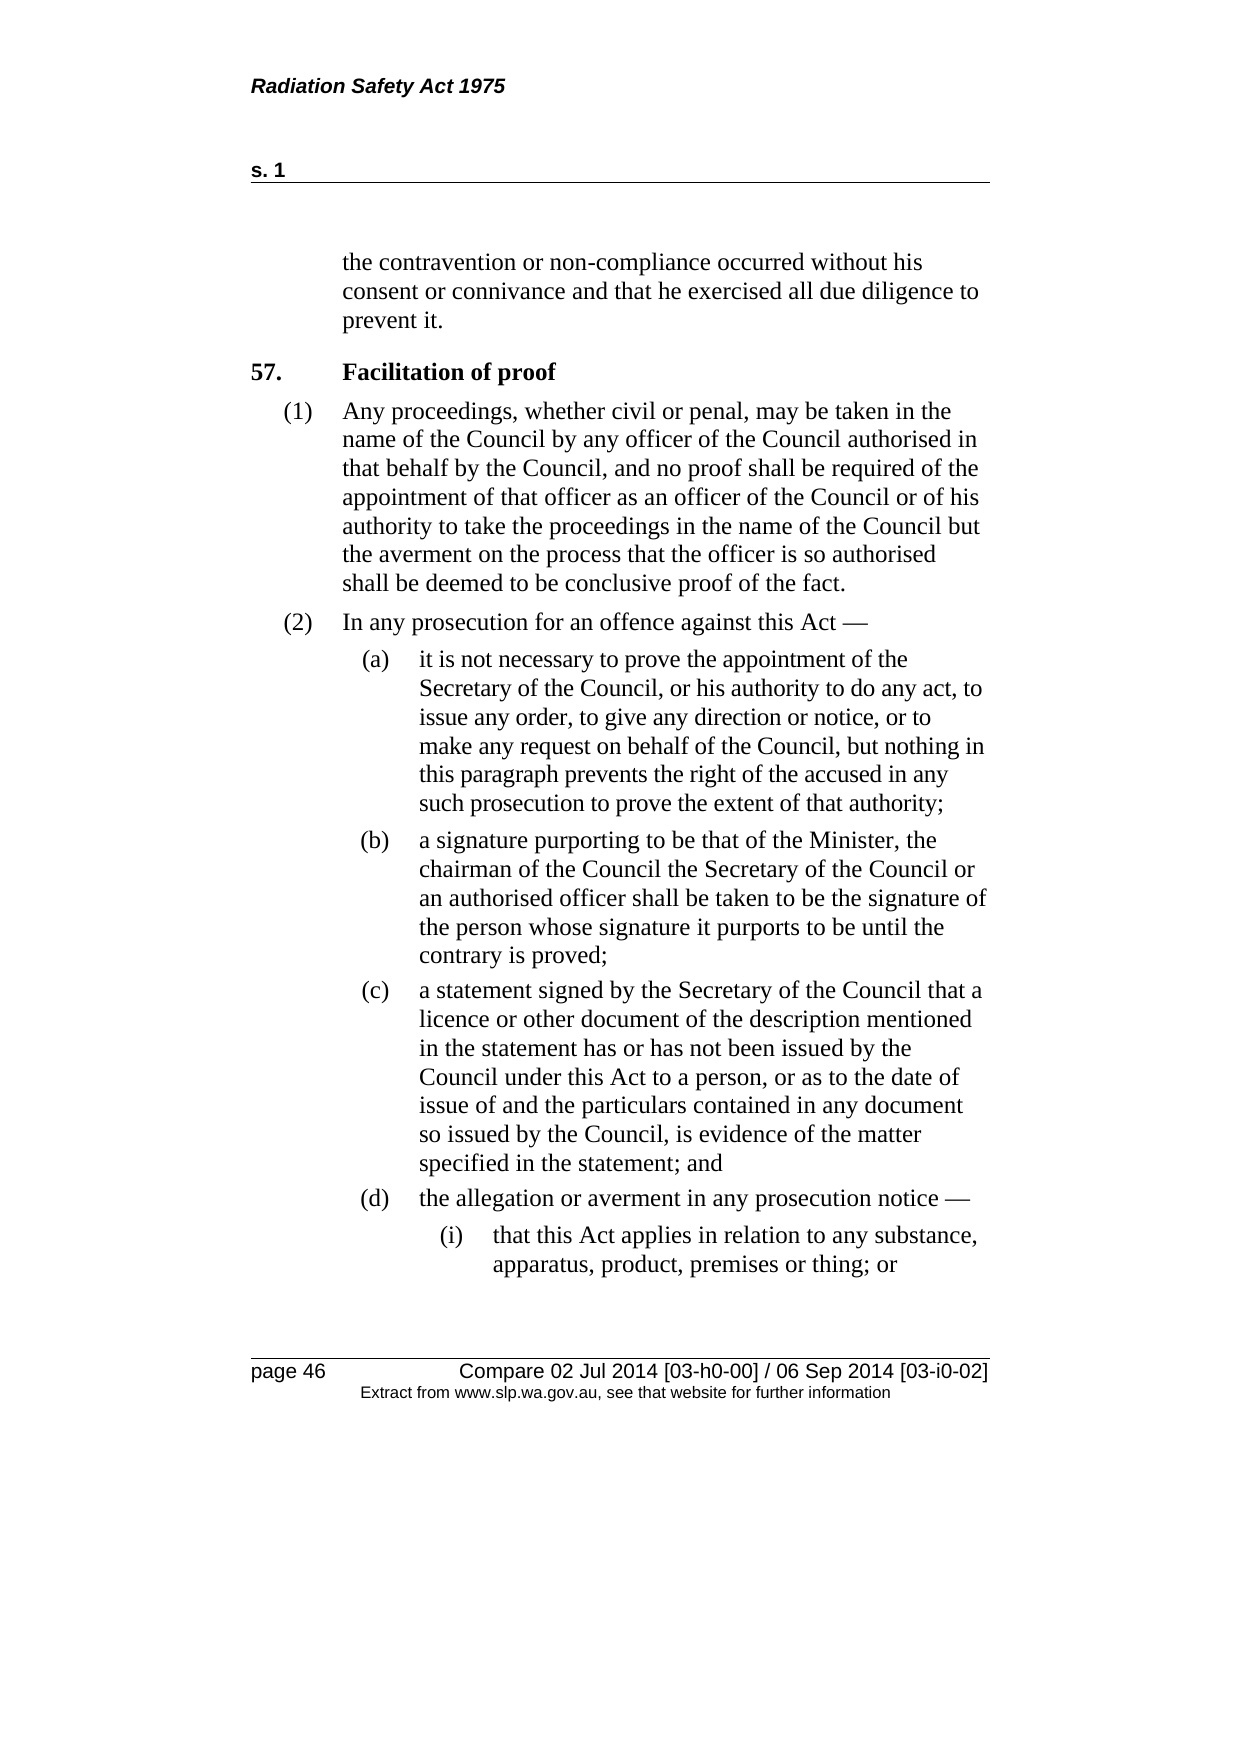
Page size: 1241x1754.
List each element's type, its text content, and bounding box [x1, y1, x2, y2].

text (a) it is not necessary to prove the appointment of the Secretary of the Council, or his authority to do any act, to issue any order, to give any direction or notice, or to make any request on behalf of the Council, but nothing in this paragraph prevents the right of the accused in any such prosecution to prove the extent of that authority; [251, 644, 990, 817]
text (2) In any prosecution for an offence against this Act — [251, 607, 990, 636]
subtitle 57. Facilitation of proof [251, 357, 990, 385]
text (1) Any proceedings, whether civil or penal, may be taken in the name of the Council by any officer of the Council authorised in that behalf by the Council, and no proof shall be required of the appointment of that officer as an officer of the Council or of his authority to take the proceedings in the name of the Council but the averment on the process that the officer is so authorised shall be deemed to be conclusive proof of the fact. [251, 396, 990, 597]
text (c) a statement signed by the Secretary of the Council that a licence or other document of the description mentioned in the statement has or has not been issued by the Council under this Act to a person, or as to the date of issue of and the particulars contained in any document so issued by the Council, is evidence of the matter specified in the statement; and [251, 975, 990, 1177]
text (b) a signature purporting to be that of the Minister, the chairman of the Council the Secretary of the Council or an authorised officer shall be taken to be the signature of the person whose signature it purports to be until the contrary is proved; [251, 825, 990, 969]
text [251, 247, 990, 334]
text (d) the allegation or averment in any prosecution notice — [251, 1183, 990, 1212]
text (i) that this Act applies in relation to any substance, apparatus, product, premises or thing; or [251, 1220, 990, 1277]
